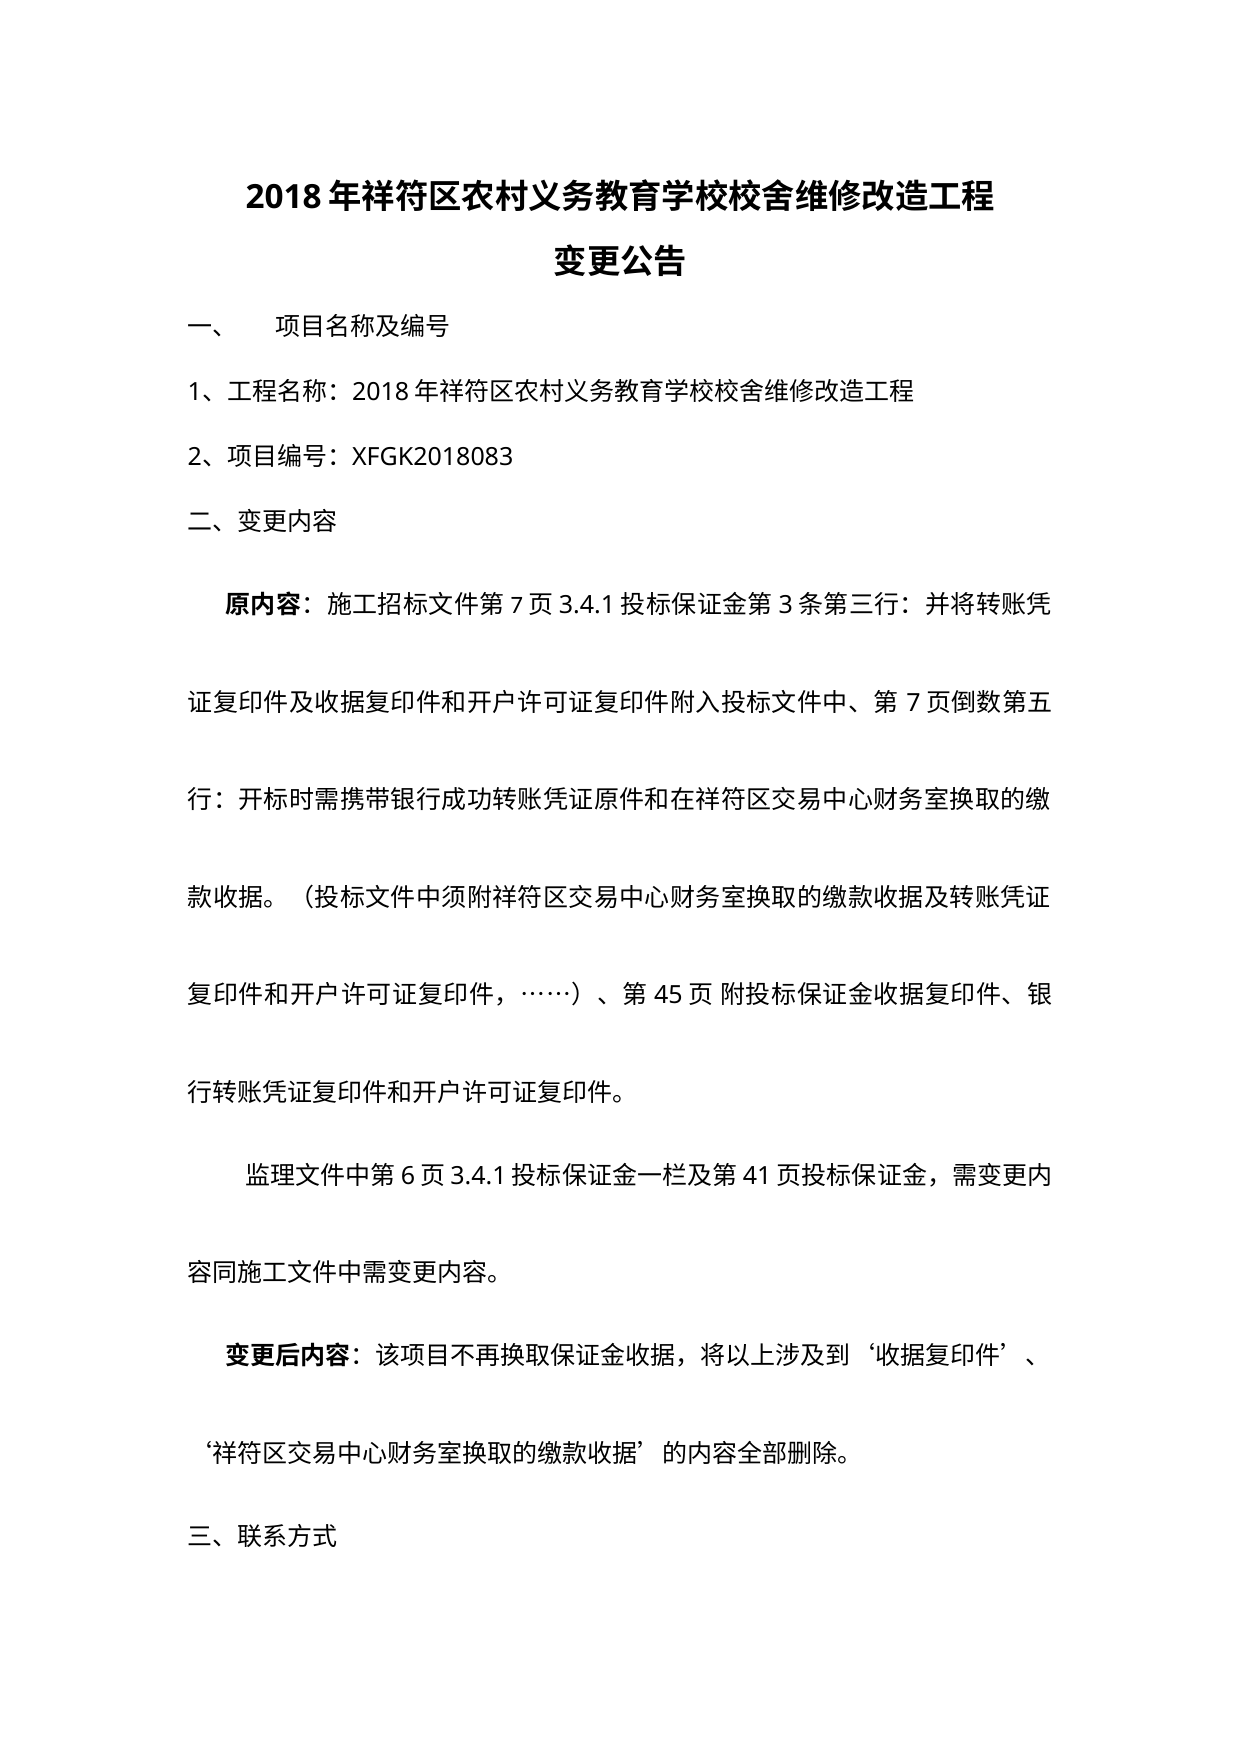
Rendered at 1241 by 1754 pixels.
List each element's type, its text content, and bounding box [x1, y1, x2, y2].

text 2、项目编号：XFGK2018083 [187, 422, 1053, 487]
text 三、联系方式 [187, 1502, 1053, 1567]
text 监理文件中第6页3.4.1投标保证金一栏及第41页投标保证金，需变更内容同施工文件中需变更内容。 [187, 1141, 1053, 1303]
text 2018年祥符区农村义务教育学校校舍维修改造工程 [187, 162, 1053, 227]
text 原内容：施工招标文件第7页3.4.1投标保证金第3条第三行：并将转账凭证复印件及收据复印件和开户许可证复印件附入投标文件中、第7页倒数第五行：开标时需携带银行成功转账凭证原件和在祥符区交易中心财务室换取的缴款收据。（投标文件中须附祥符区交易中心财务室换取的缴款收据及转账凭证复印件和开户许可证复印件，……）、第45页 附投标保证金收据复印件、银行转账凭证复印件和开户许可证复印件。 [187, 570, 1053, 1123]
text 变更公告 [187, 227, 1053, 292]
text 二、变更内容 [187, 487, 1053, 552]
text 变更后内容：该项目不再换取保证金收据，将以上涉及到‘收据复印件’、‘祥符区交易中心财务室换取的缴款收据’的内容全部删除。 [187, 1321, 1053, 1484]
text 1、工程名称：2018年祥符区农村义务教育学校校舍维修改造工程 [187, 357, 1053, 422]
list 项目名称及编号 [187, 292, 1053, 357]
